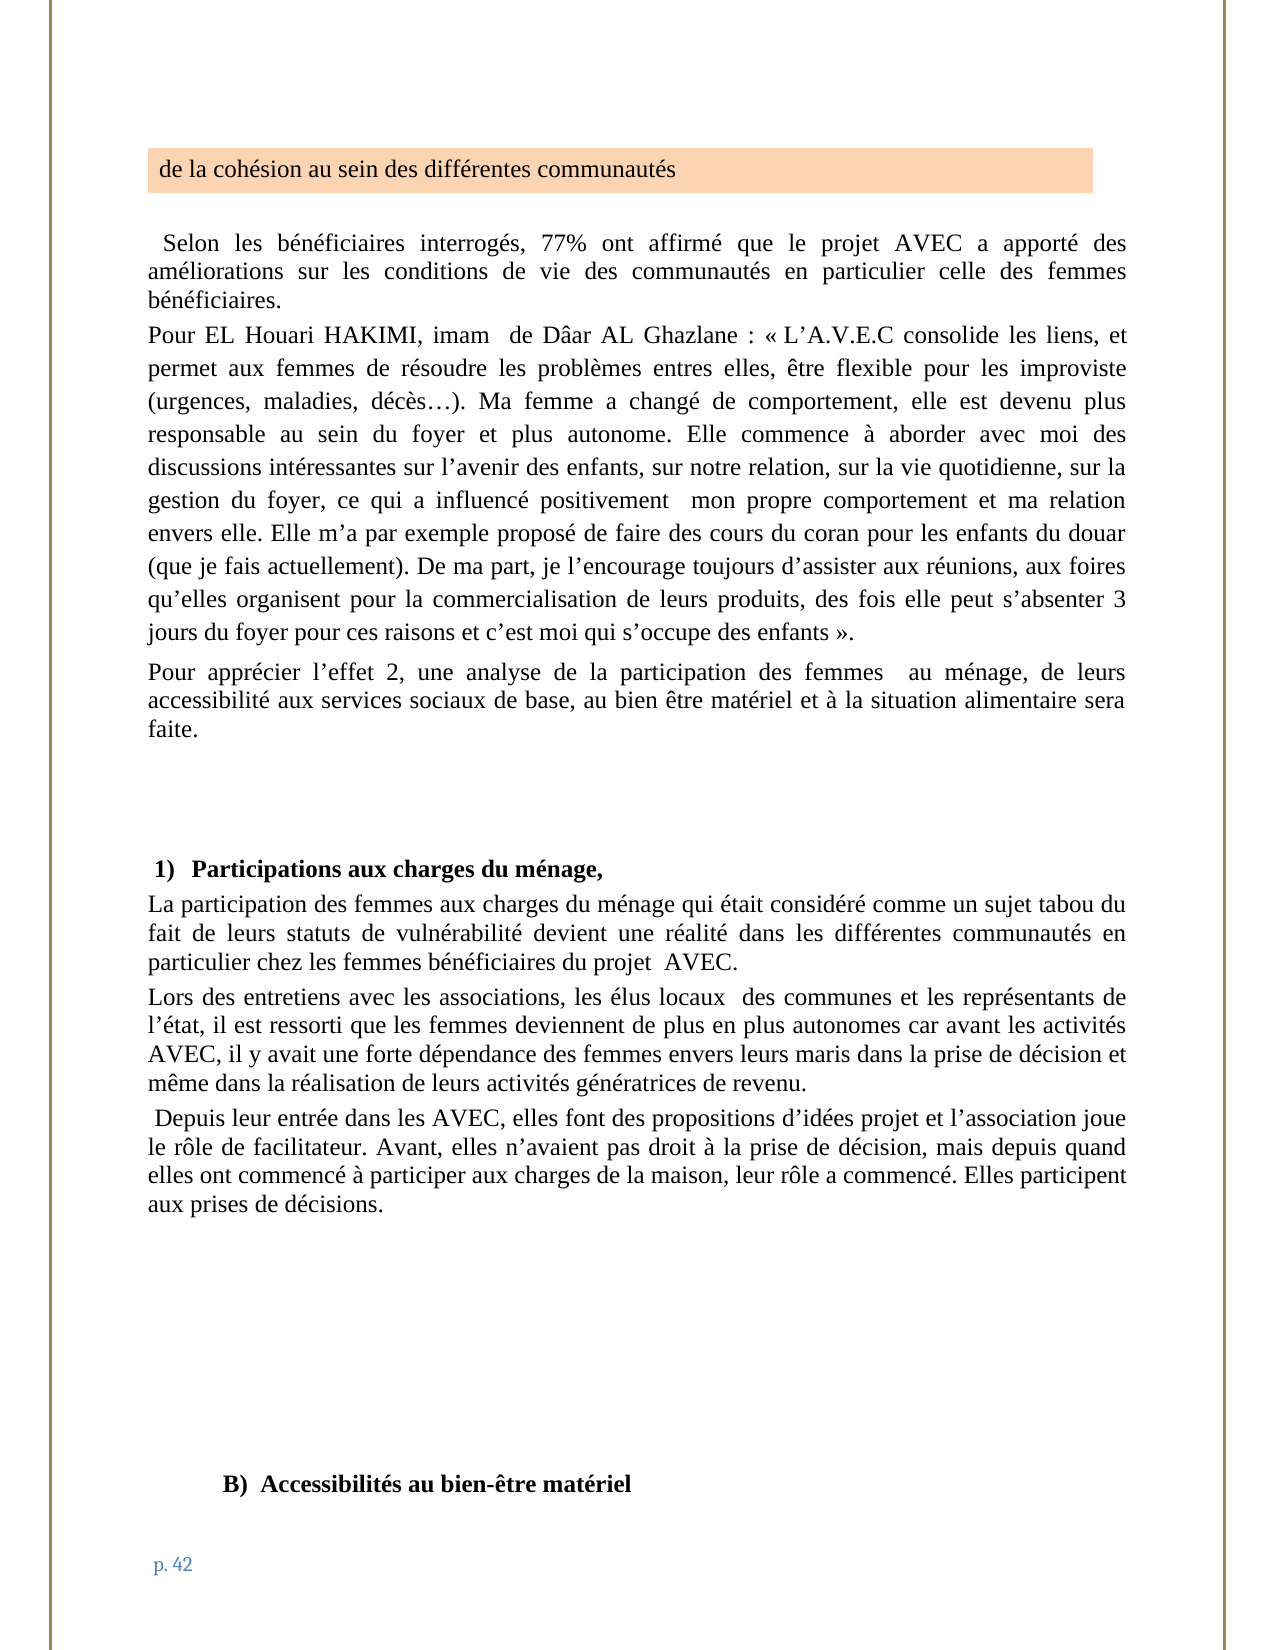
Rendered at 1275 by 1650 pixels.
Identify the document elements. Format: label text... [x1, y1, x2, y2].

text Pour EL Houari HAKIMI, imam de Dâar AL Ghazlane : « L’A.V.E.C consolide les liens, et permet aux femmes de résoudre les problèmes entres elles, être flexible pour les improviste (urgences, maladies, décès…). Ma femme a changé de comportement, elle est devenu plus responsable au sein du foyer et plus autonome. Elle commence à aborder avec moi des discussions intéressantes sur l’avenir des enfants, sur notre relation, sur la vie quotidienne, sur la gestion du foyer, ce qui a influencé positivement mon propre comportement et ma relation envers elle. Elle m’a par exemple proposé de faire des cours du coran pour les enfants du douar (que je fais actuellement). De ma part, je l’encourage toujours d’assister aux réunions, aux foires qu’elles organisent pour la commercialisation de leurs produits, des fois elle peut s’absenter 3 jours du foyer pour ces raisons et c’est moi qui s’occupe des enfants ». [148, 320, 1127, 646]
list Accessibilités au bien-être matériel [223, 1469, 1127, 1498]
text Lors des entretiens avec les associations, les élus locaux des communes et les représentants de l’état, il est ressorti que les femmes deviennent de plus en plus autonomes car avant les activités AVEC, il y avait une forte dépendance des femmes envers leurs maris dans la prise de décision et même dans la réalisation de leurs activités génératrices de revenu. [148, 982, 1127, 1097]
text Depuis leur entrée dans les AVEC, elles font des propositions d’idées projet et l’association joue le rôle de facilitateur. Avant, elles n’avaient pas droit à la prise de décision, mais depuis quand elles ont commencé à participer aux charges de la maison, leur rôle a commencé. Elles participent aux prises de décisions. [148, 1103, 1127, 1218]
text La participation des femmes aux charges du ménage qui était considéré comme un sujet tabou du fait de leurs statuts de vulnérabilité devient une réalité dans les différentes communautés en particulier chez les femmes bénéficiaires du projet AVEC. [148, 889, 1127, 975]
list Participations aux charges du ménage, [154, 854, 1127, 883]
text Pour apprécier l’effet 2, une analyse de la participation des femmes au ménage, de leurs accessibilité aux services sociaux de base, au bien être matériel et à la situation alimentaire sera faite. [148, 657, 1127, 743]
text Selon les bénéficiaires interrogés, 77% ont affirmé que le projet AVEC a apporté des améliorations sur les conditions de vie des communautés en particulier celle des femmes bénéficiaires. [148, 199, 1127, 314]
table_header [148, 148, 1093, 193]
